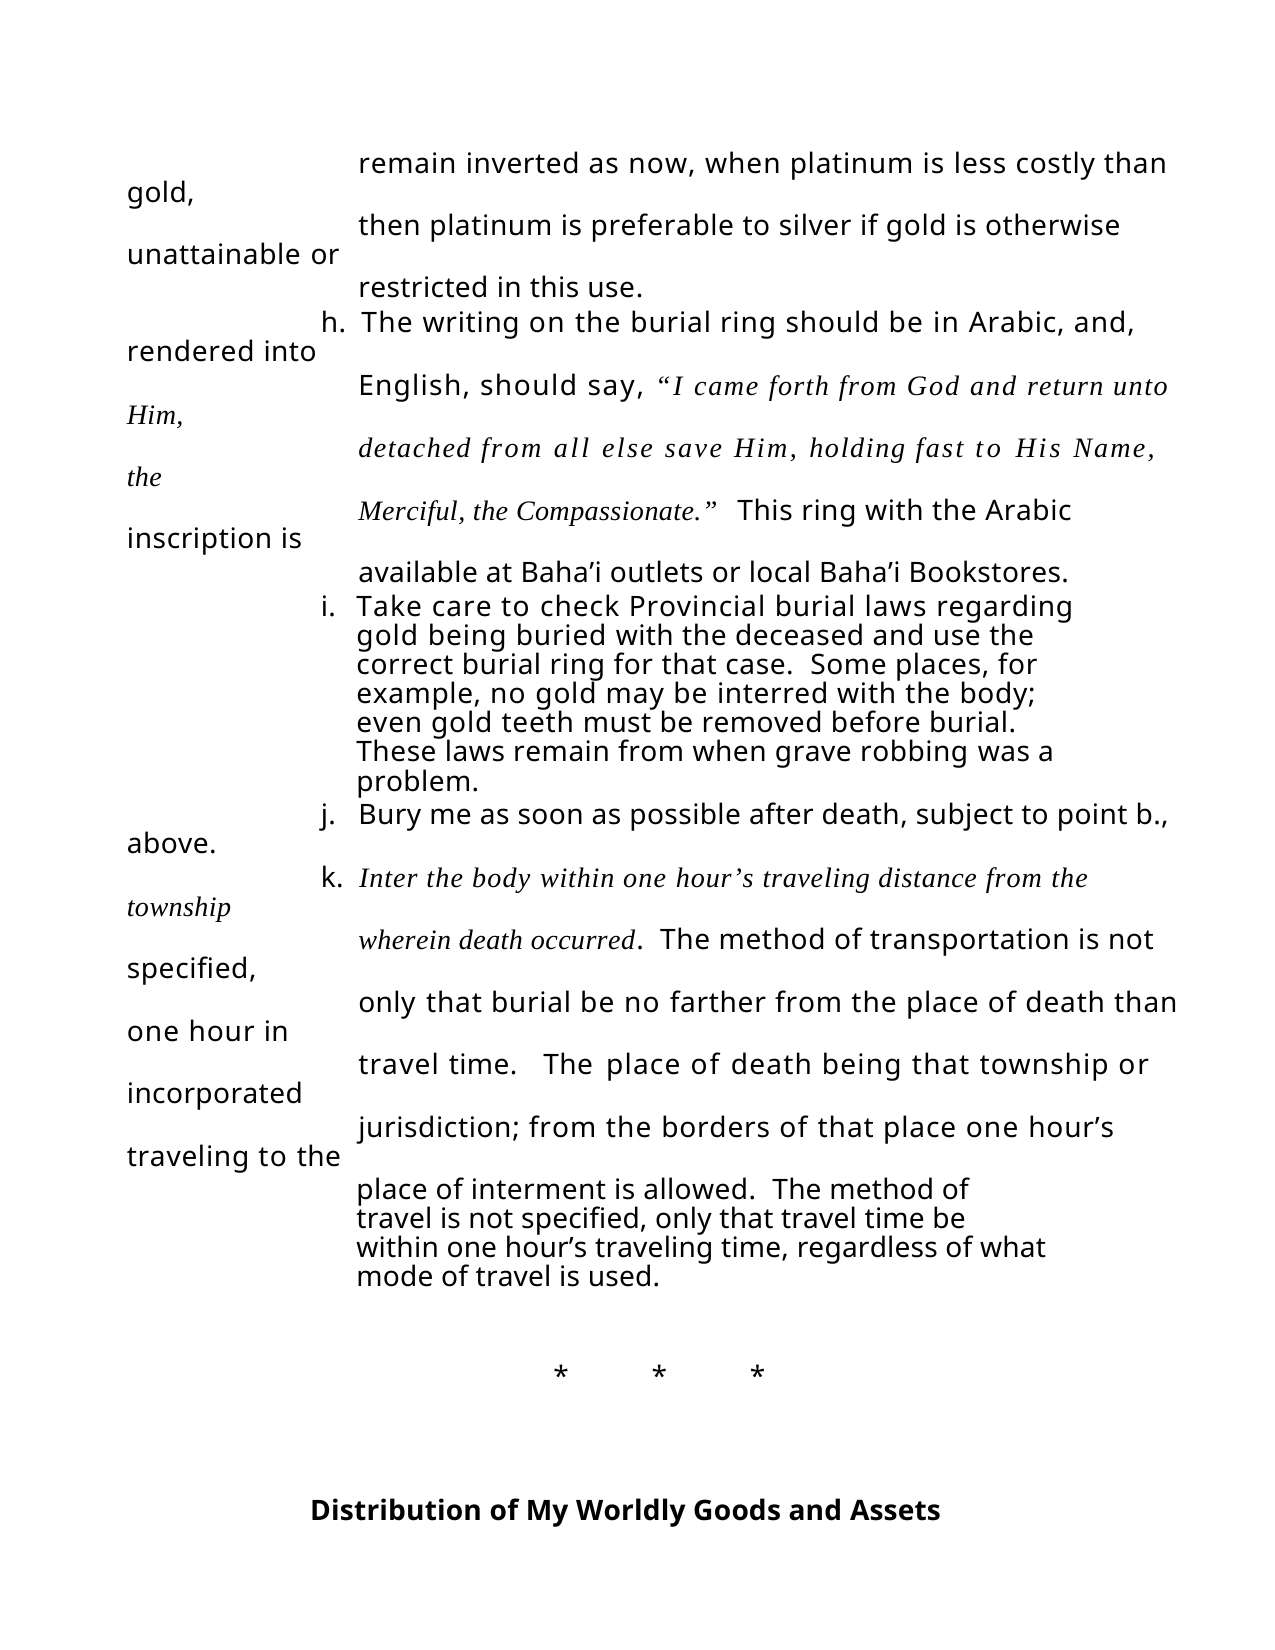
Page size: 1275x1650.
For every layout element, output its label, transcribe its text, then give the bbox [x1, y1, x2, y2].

text English, should say, “I came forth from God and return unto Him, [127, 372, 1181, 430]
text Distribution of My Worldly Goods and Assets [127, 1497, 1050, 1526]
text wherein death occurred. The method of transportation is not specified, [127, 927, 1181, 984]
text k. Inter the body within one hour’s traveling distance from the township [127, 864, 1181, 922]
text only that burial be no farther from the place of death than one hour in [127, 989, 1181, 1047]
text * * * [127, 1363, 1050, 1392]
text available at Baha’i outlets or local Baha’i Bookstores. [127, 559, 1181, 588]
text restricted in this use. [127, 275, 1181, 304]
text i. Take care to check Provincial burial laws regarding gold being buried with the deceased and use the correct burial ring for that case. Some places, for example, no gold may be interred with the body; even gold teeth must be removed before burial. These laws remain from when grave robbing was a problem. [127, 593, 1078, 797]
text j. Bury me as soon as possible after death, subject to point b., above. [127, 801, 1181, 859]
text then platinum is preferable to silver if gold is otherwise unattainable or [127, 212, 1181, 270]
text travel time. The place of death being that township or incorporated [127, 1051, 1181, 1109]
text jurisdiction; from the borders of that place one hour’s traveling to the [127, 1114, 1181, 1172]
text remain inverted as now, when platinum is less costly than gold, [127, 150, 1181, 208]
text h. The writing on the burial ring should be in Arabic, and, rendered into [127, 309, 1181, 368]
text Merciful, the Compassionate.” This ring with the Arabic inscription is [127, 497, 1181, 555]
text place of interment is allowed. The method of travel is not specified, only that travel time be within one hour’s traveling time, regardless of what mode of travel is used. [127, 1176, 1050, 1292]
text detached from all else save Him, holding fast to His Name, the [127, 434, 1181, 492]
